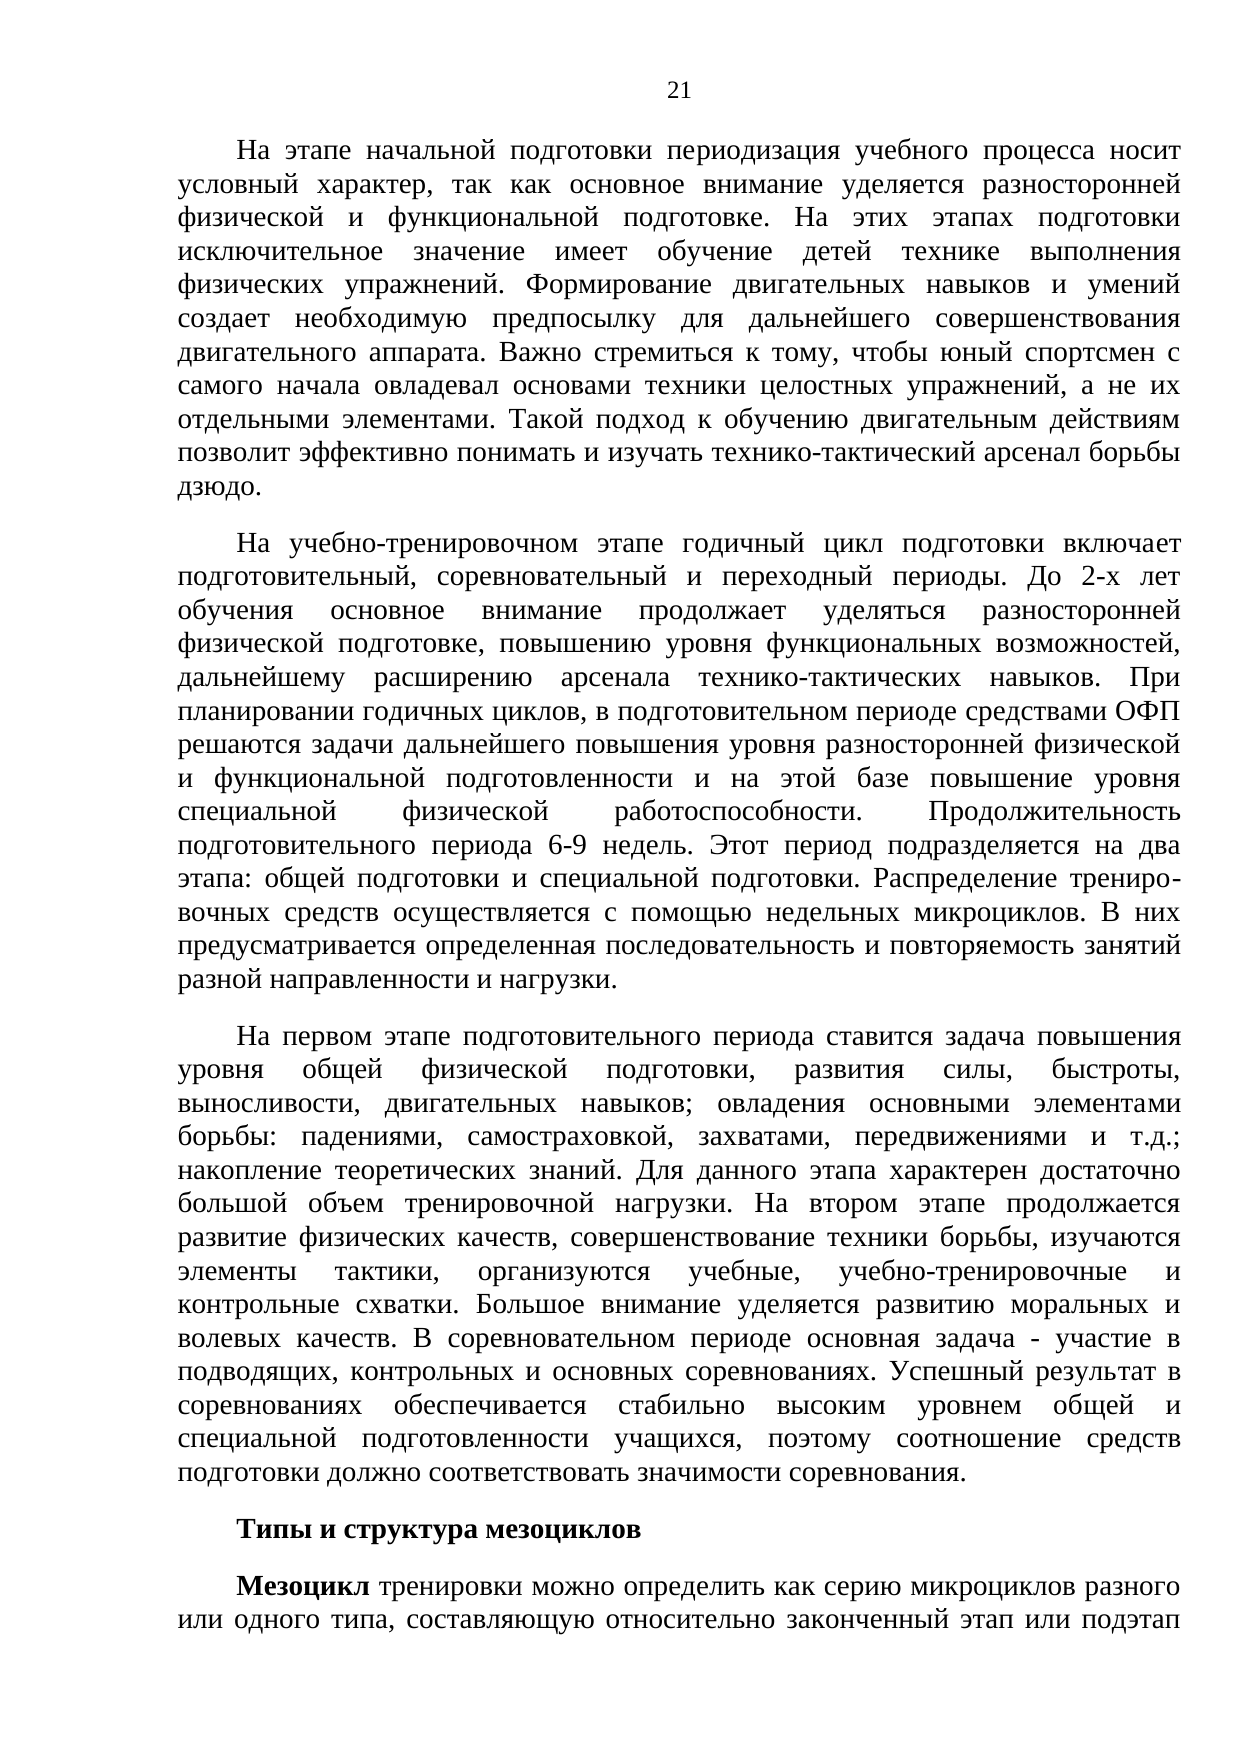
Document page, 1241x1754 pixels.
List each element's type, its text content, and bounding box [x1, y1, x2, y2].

text Типы и структура мезоциклов [177, 1511, 1181, 1544]
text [177, 1568, 1181, 1635]
text На этапе начальной подготовки периодизация учебного процесса носит условный характер, так как основное внимание уделяется разносторонней физической и функциональной подготовке. На этих этапах подготовки исключительное значение имеет обучение детей технике выполнения физических упражнений. Формирование двигательных навыков и умений создает необходимую предпосылку для дальнейшего совершенствования двигательного аппарата. Важно стремиться к тому, чтобы юный спортсмен с самого начала овладевал основами техники целостных упражнений, а не их отдельными элементами. Такой подход к обучению двигательным действиям позволит эффективно понимать и изучать технико-тактический арсенал борьбы дзюдо. [177, 132, 1181, 501]
text На первом этапе подготовительного периода ставится задача повышения уровня общей физической подготовки, развития силы, быстроты, выносливости, двигательных навыков; овладения основными элементами борьбы: падениями, самостраховкой, захватами, передвижениями и т.д.; накопление теоретических знаний. Для данного этапа характерен достаточно большой объем тренировочной нагрузки. На втором этапе продолжается развитие физических качеств, совершенствование техники борьбы, изучаются элементы тактики, организуются учебные, учебно-тренировочные и контрольные схватки. Большое внимание уделяется развитию моральных и волевых качеств. В соревновательном периоде основная задача - участие в подводящих, контрольных и основных соревнованиях. Успешный результат в соревнованиях обеспечивается стабильно высоким уровнем общей и специальной подготовленности учащихся, поэтому соотношение средств подготовки должно соответствовать значимости соревнования. [177, 1018, 1181, 1487]
text На учебно-тренировочном этапе годичный цикл подготовки включает подготовительный, соревновательный и переходный периоды. До 2-х лет обучения основное внимание продолжает уделяться разносторонней физической подготовке, повышению уровня функциональных возможностей, дальнейшему расширению арсенала технико-тактических навыков. При планировании годичных циклов, в подготовительном периоде средствами ОФП решаются задачи дальнейшего повышения уровня разносторонней физической и функциональной подготовленности и на этой базе повышение уровня специальной физической работоспособности. Продолжительность подготовительного периода 6-9 недель. Этот период подразделяется на два этапа: общей подготовки и специальной подготовки. Распределение тренировочных средств осуществляется с помощью недельных микроциклов. В них предусматривается определенная последовательность и повторяемость занятий разной направленности и нагрузки. [177, 525, 1181, 994]
